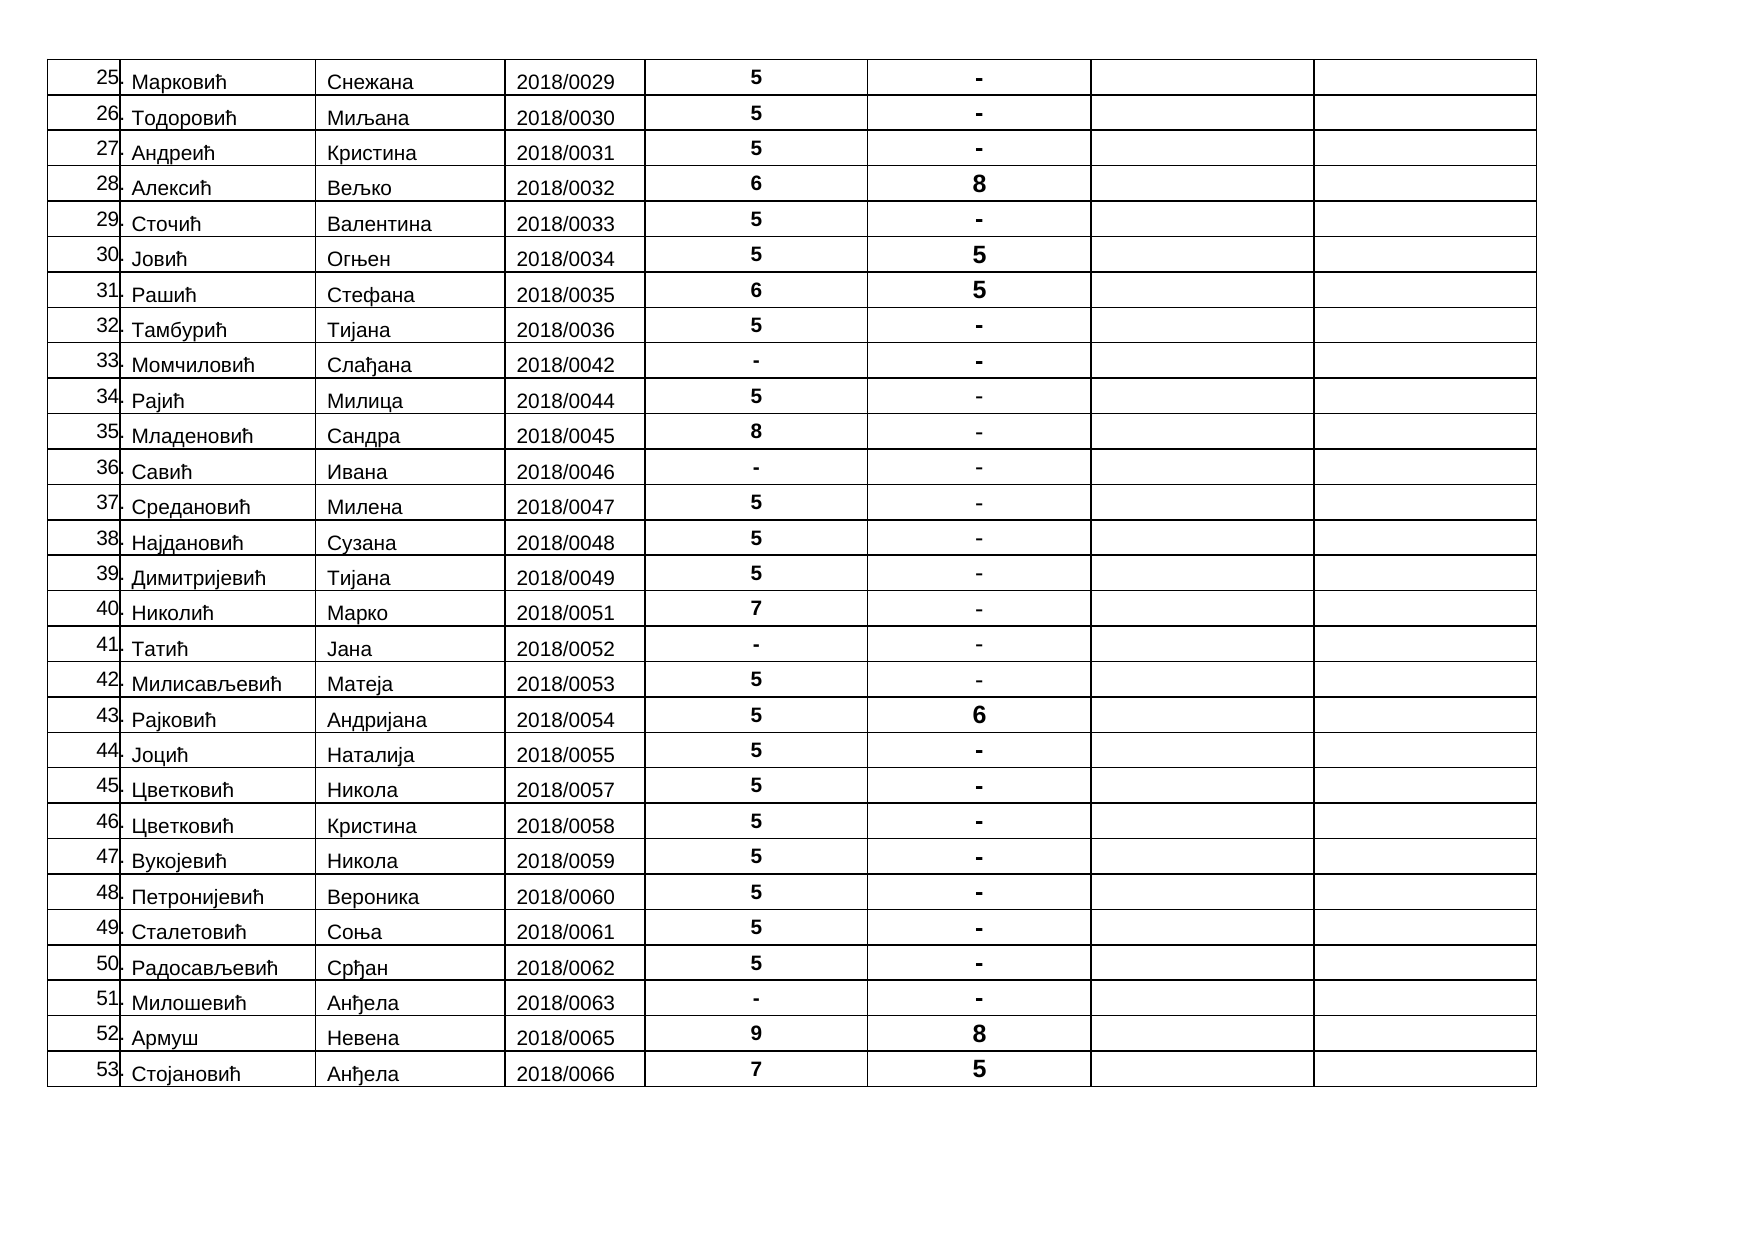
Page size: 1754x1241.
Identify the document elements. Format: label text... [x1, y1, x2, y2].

table_cell Тијана [316, 308, 504, 342]
table_cell [1092, 556, 1313, 590]
table_cell [48, 485, 119, 519]
table_cell 2018/0034 [506, 237, 644, 271]
table_cell 5 [646, 910, 867, 944]
table_cell [48, 981, 119, 1015]
table_cell 5 [646, 131, 867, 165]
table_cell - [868, 60, 1090, 94]
table_cell [1315, 768, 1536, 802]
table_cell [1315, 450, 1536, 483]
table_cell Никола [316, 839, 504, 873]
table_cell [48, 875, 119, 908]
table_cell 2018/0053 [506, 662, 644, 696]
table_cell 7 [646, 591, 867, 625]
table_cell 5 [868, 273, 1090, 306]
table_cell [1315, 96, 1536, 129]
table_cell [1092, 981, 1313, 1015]
table_cell Младеновић [121, 414, 315, 448]
table_cell [1092, 237, 1313, 271]
table_cell [48, 237, 119, 271]
table_cell [1092, 131, 1313, 165]
table_cell [1092, 768, 1313, 802]
table_cell [1315, 591, 1536, 625]
table_cell - [868, 379, 1090, 413]
table_cell Наталија [316, 733, 504, 767]
table_cell 8 [646, 414, 867, 448]
table_cell 2018/0051 [506, 591, 644, 625]
table_cell [48, 414, 119, 448]
table_cell Милошевић [121, 981, 315, 1015]
table_cell 2018/0060 [506, 875, 644, 908]
table_cell Сталетовић [121, 910, 315, 944]
table_cell 5 [646, 804, 867, 838]
table_cell [1092, 591, 1313, 625]
table_cell [1092, 308, 1313, 342]
table_cell [1092, 450, 1313, 483]
table_cell [48, 273, 119, 306]
table_cell Валентина [316, 202, 504, 236]
table_cell [1092, 1016, 1313, 1050]
table_cell - [868, 910, 1090, 944]
table_cell [48, 1016, 119, 1050]
table_cell Најдановић [121, 521, 315, 554]
table_cell [1315, 343, 1536, 377]
table_cell [1092, 273, 1313, 306]
table_cell 5 [646, 521, 867, 554]
table_cell Тијана [316, 556, 504, 590]
table_cell - [868, 131, 1090, 165]
table_cell Стефана [316, 273, 504, 306]
table_cell [1315, 485, 1536, 519]
table_cell Соња [316, 910, 504, 944]
table_cell 5 [646, 60, 867, 94]
table_cell 2018/0048 [506, 521, 644, 554]
table_cell 2018/0059 [506, 839, 644, 873]
table_cell 2018/0052 [506, 627, 644, 661]
table_cell - [868, 662, 1090, 696]
table_cell Сузана [316, 521, 504, 554]
table_cell Вукојевић [121, 839, 315, 873]
table_cell - [868, 308, 1090, 342]
table_cell Стојановић [121, 1052, 315, 1086]
table_cell Савић [121, 450, 315, 483]
table_cell 5 [646, 733, 867, 767]
table_cell Матеја [316, 662, 504, 696]
table_cell [1092, 1052, 1313, 1086]
table_cell 2018/0046 [506, 450, 644, 483]
table_cell 5 [646, 96, 867, 129]
table_cell Снежана [316, 60, 504, 94]
table_cell - [868, 627, 1090, 661]
table_cell 5 [646, 237, 867, 271]
table_cell Марковић [121, 60, 315, 94]
table_cell [48, 662, 119, 696]
table_cell Рајић [121, 379, 315, 413]
table_cell - [868, 485, 1090, 519]
table_cell [1315, 556, 1536, 590]
table_cell [1315, 202, 1536, 236]
table_cell [48, 343, 119, 377]
table_cell 2018/0066 [506, 1052, 644, 1086]
table_cell [1092, 839, 1313, 873]
table_cell [48, 202, 119, 236]
table_cell 2018/0044 [506, 379, 644, 413]
table_cell [1092, 910, 1313, 944]
table_cell [48, 946, 119, 979]
table_cell [1315, 662, 1536, 696]
table_cell Јоцић [121, 733, 315, 767]
table_cell [1315, 627, 1536, 661]
table_cell 2018/0055 [506, 733, 644, 767]
table_cell Андреић [121, 131, 315, 165]
table_cell 2018/0063 [506, 981, 644, 1015]
table_cell - [646, 343, 867, 377]
table_cell [1315, 804, 1536, 838]
table_cell [1315, 414, 1536, 448]
table_cell 2018/0045 [506, 414, 644, 448]
table_cell Армуш [121, 1016, 315, 1050]
table_cell [48, 768, 119, 802]
table_cell [1092, 485, 1313, 519]
table_cell - [646, 627, 867, 661]
table_cell [48, 839, 119, 873]
table_cell Кристина [316, 131, 504, 165]
table_cell 2018/0062 [506, 946, 644, 979]
table_cell Момчиловић [121, 343, 315, 377]
table_cell [1315, 910, 1536, 944]
table_cell [48, 910, 119, 944]
table_cell Петронијевић [121, 875, 315, 908]
table_cell [1092, 733, 1313, 767]
table_cell - [868, 202, 1090, 236]
table_cell 5 [646, 379, 867, 413]
table_cell Кристина [316, 804, 504, 838]
table_cell 2018/0058 [506, 804, 644, 838]
table_cell [1315, 839, 1536, 873]
table_cell 8 [868, 166, 1090, 200]
table_cell [1315, 946, 1536, 979]
table_cell Радосављевић [121, 946, 315, 979]
table_cell Вероника [316, 875, 504, 908]
table_cell [48, 521, 119, 554]
table_cell 2018/0031 [506, 131, 644, 165]
table_cell [1092, 521, 1313, 554]
table_cell [48, 698, 119, 731]
table_cell - [868, 591, 1090, 625]
table_cell 5 [646, 839, 867, 873]
table_cell 5 [646, 308, 867, 342]
table_cell - [868, 733, 1090, 767]
table_cell [1315, 273, 1536, 306]
table_cell 7 [646, 1052, 867, 1086]
table_cell [1315, 698, 1536, 731]
table_cell [1092, 96, 1313, 129]
table_cell Рашић [121, 273, 315, 306]
table_cell Тодоровић [121, 96, 315, 129]
table_cell 2018/0049 [506, 556, 644, 590]
table_cell - [868, 946, 1090, 979]
table_cell 2018/0047 [506, 485, 644, 519]
table_cell Слађана [316, 343, 504, 377]
table_cell 2018/0029 [506, 60, 644, 94]
table_cell 5 [646, 946, 867, 979]
table_cell 6 [646, 166, 867, 200]
table_cell [1315, 166, 1536, 200]
table_cell [1315, 60, 1536, 94]
table_cell [1315, 981, 1536, 1015]
table_cell - [868, 414, 1090, 448]
table_cell - [646, 981, 867, 1015]
table_cell [48, 96, 119, 129]
table_cell 2018/0035 [506, 273, 644, 306]
table_cell - [868, 875, 1090, 908]
table_cell [1315, 308, 1536, 342]
table_cell 5 [646, 485, 867, 519]
table_cell 5 [646, 202, 867, 236]
table_cell [1315, 379, 1536, 413]
table_cell [1315, 1052, 1536, 1086]
table_cell [1092, 804, 1313, 838]
table_cell 8 [868, 1016, 1090, 1050]
table_cell Милисављевић [121, 662, 315, 696]
table_cell Ивана [316, 450, 504, 483]
table_cell Јана [316, 627, 504, 661]
table_cell [1092, 698, 1313, 731]
table_cell - [868, 343, 1090, 377]
table_cell [48, 379, 119, 413]
table_cell Сандра [316, 414, 504, 448]
table_cell Средановић [121, 485, 315, 519]
table_cell [1092, 414, 1313, 448]
table_cell Рајковић [121, 698, 315, 731]
table_cell [1315, 521, 1536, 554]
table_cell [1092, 343, 1313, 377]
table_cell 6 [868, 698, 1090, 731]
table_cell Вељко [316, 166, 504, 200]
table_cell 2018/0054 [506, 698, 644, 731]
table_cell Анђела [316, 1052, 504, 1086]
table_cell [1092, 875, 1313, 908]
table_cell [1092, 60, 1313, 94]
table_cell Татић [121, 627, 315, 661]
table_cell [48, 166, 119, 200]
table_cell Андријана [316, 698, 504, 731]
table_cell Сточић [121, 202, 315, 236]
table_cell - [868, 804, 1090, 838]
table_cell - [646, 450, 867, 483]
table_cell [1092, 662, 1313, 696]
table_cell Милица [316, 379, 504, 413]
table_cell 5 [646, 768, 867, 802]
table_cell [48, 733, 119, 767]
table_cell [1315, 875, 1536, 908]
table_cell - [868, 839, 1090, 873]
table_cell [1315, 131, 1536, 165]
table_cell 2018/0033 [506, 202, 644, 236]
table_cell [1092, 202, 1313, 236]
table_cell Алексић [121, 166, 315, 200]
table_cell [1315, 237, 1536, 271]
table_cell [48, 804, 119, 838]
table_cell Јовић [121, 237, 315, 271]
table_cell - [868, 556, 1090, 590]
table_cell 5 [646, 875, 867, 908]
table_cell Тамбурић [121, 308, 315, 342]
table_cell - [868, 981, 1090, 1015]
table_cell Марко [316, 591, 504, 625]
table_cell Невена [316, 1016, 504, 1050]
table_cell [1092, 946, 1313, 979]
table_cell Цветковић [121, 768, 315, 802]
table_cell 2018/0032 [506, 166, 644, 200]
table_cell 5 [868, 1052, 1090, 1086]
table_cell [48, 450, 119, 483]
table_cell Срђан [316, 946, 504, 979]
table_cell [48, 60, 119, 94]
table_cell [48, 1052, 119, 1086]
table_cell Никола [316, 768, 504, 802]
table_cell - [868, 96, 1090, 129]
table_cell [48, 308, 119, 342]
table_cell [48, 627, 119, 661]
table_cell Анђела [316, 981, 504, 1015]
table_cell Цветковић [121, 804, 315, 838]
table_cell Миљана [316, 96, 504, 129]
table_cell Димитријевић [121, 556, 315, 590]
table_cell 2018/0057 [506, 768, 644, 802]
table_cell Николић [121, 591, 315, 625]
table_cell [1092, 166, 1313, 200]
table_cell [1315, 733, 1536, 767]
table_cell 2018/0030 [506, 96, 644, 129]
table_cell 2018/0036 [506, 308, 644, 342]
table_cell - [868, 768, 1090, 802]
table_cell [1315, 1016, 1536, 1050]
table_cell [48, 556, 119, 590]
table_cell [1092, 379, 1313, 413]
table_cell [48, 131, 119, 165]
table_cell 6 [646, 273, 867, 306]
table_cell 9 [646, 1016, 867, 1050]
table_cell [1092, 627, 1313, 661]
table_cell 2018/0042 [506, 343, 644, 377]
table_cell Милена [316, 485, 504, 519]
table_cell 2018/0065 [506, 1016, 644, 1050]
table_cell 5 [646, 556, 867, 590]
table_cell Огњен [316, 237, 504, 271]
table_cell - [868, 521, 1090, 554]
table_cell 5 [646, 662, 867, 696]
table_cell 2018/0061 [506, 910, 644, 944]
table_cell 5 [868, 237, 1090, 271]
table_cell [48, 591, 119, 625]
table_cell - [868, 450, 1090, 483]
table_cell 5 [646, 698, 867, 731]
